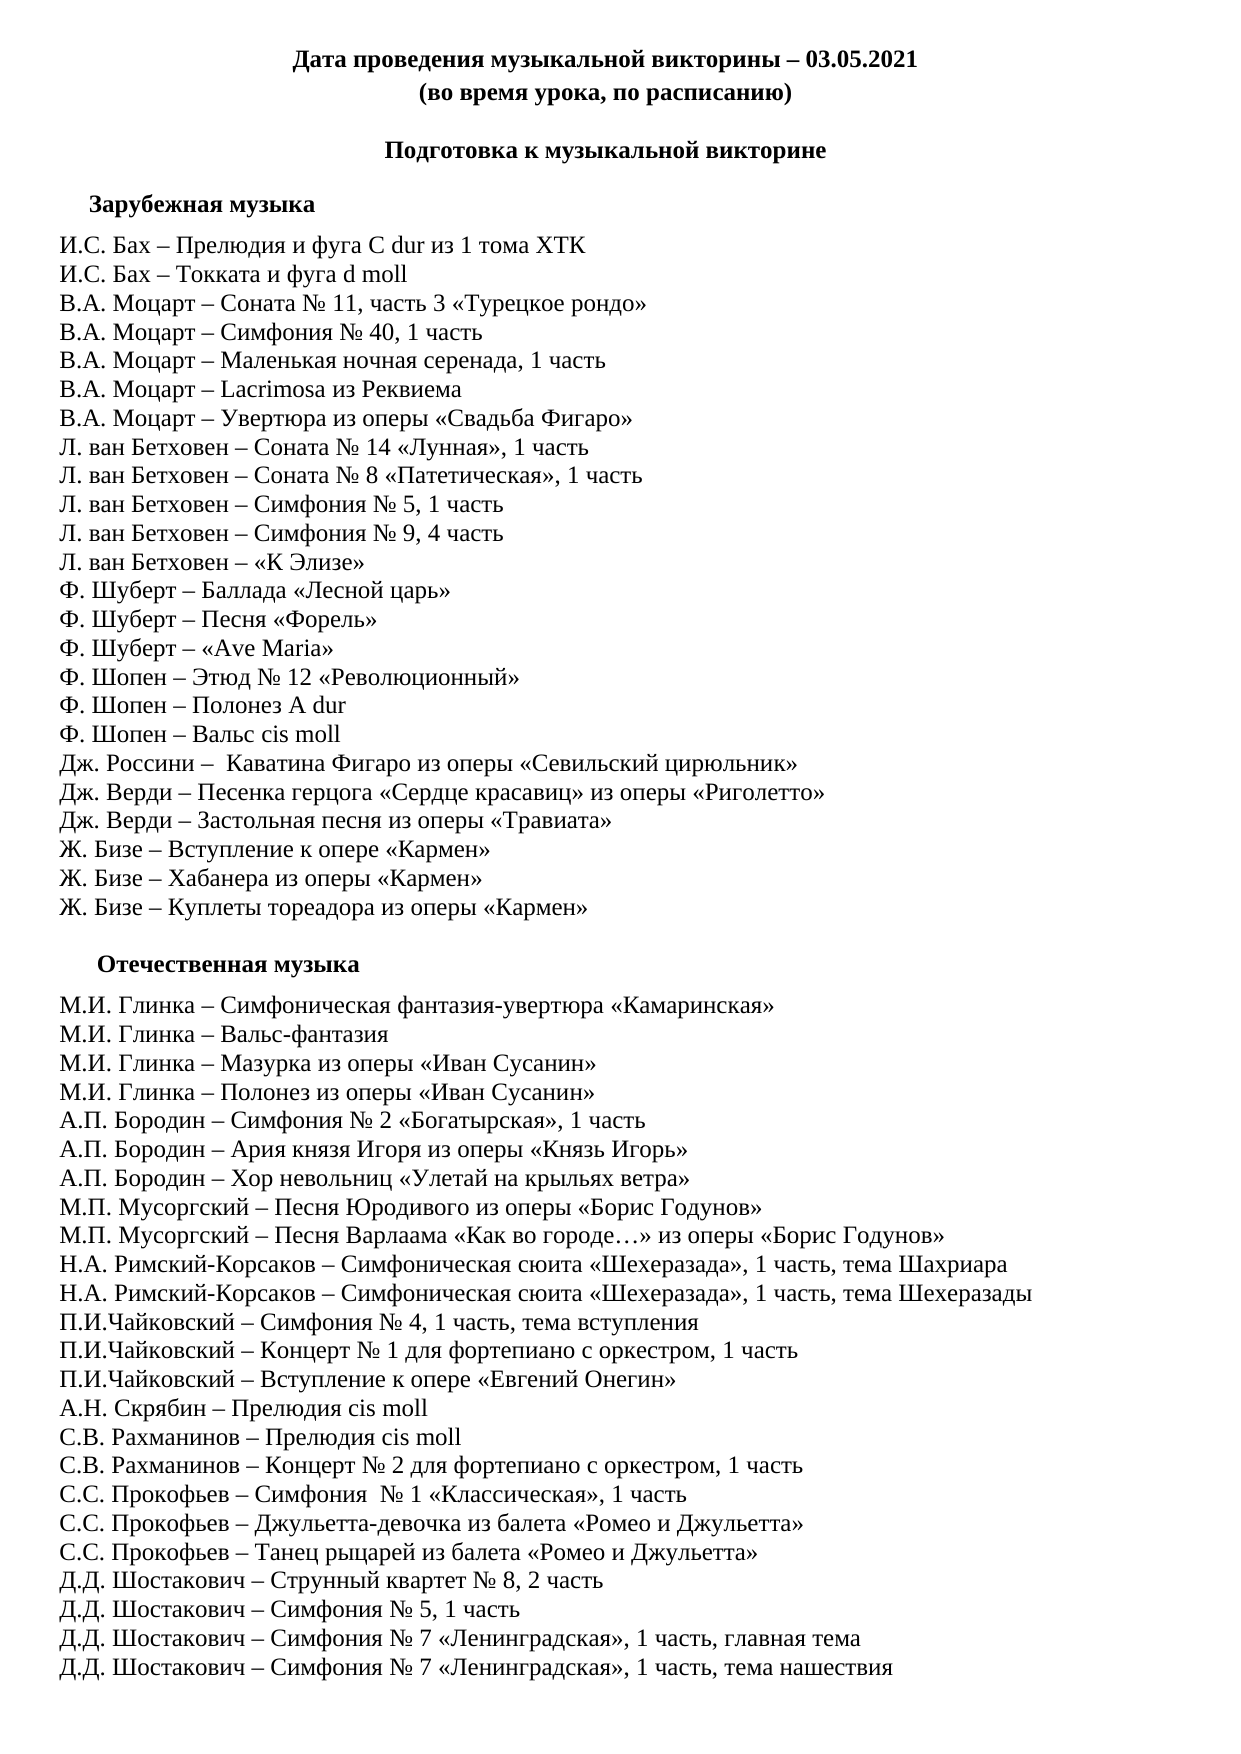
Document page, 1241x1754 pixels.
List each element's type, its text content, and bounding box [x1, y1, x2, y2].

text А.Н. Скрябин – Прелюдия cis moll [59, 1393, 1152, 1422]
text В.А. Моцарт – Симфония № 40, 1 часть [59, 317, 1152, 346]
text И.С. Бах – Прелюдия и фуга C dur из 1 тома ХТК [59, 231, 1152, 259]
text Н.А. Римский-Корсаков – Симфоническая сюита «Шехеразада», 1 часть, тема Шахриара [59, 1249, 1152, 1278]
text Д.Д. Шостакович – Симфония № 7 «Ленинградская», 1 часть, тема нашествия [59, 1652, 1152, 1681]
text А.П. Бородин – Ария князя Игоря из оперы «Князь Игорь» [59, 1134, 1152, 1163]
text С.В. Рахманинов – Концерт № 2 для фортепиано с оркестром, 1 часть [59, 1451, 1152, 1479]
text В.А. Моцарт – Соната № 11, часть 3 «Турецкое рондо» [59, 288, 1152, 317]
text Н.А. Римский-Корсаков – Симфоническая сюита «Шехеразада», 1 часть, тема Шехеразады [59, 1278, 1152, 1307]
text Ж. Бизе – Вступление к опере «Кармен» [59, 834, 1152, 863]
text Ж. Бизе – Куплеты тореадора из оперы «Кармен» [59, 892, 1152, 921]
text Ф. Шопен – Этюд № 12 «Революционный» [59, 662, 1152, 691]
text С.С. Прокофьев – Танец рыцарей из балета «Ромео и Джульетта» [59, 1537, 1152, 1566]
text И.С. Бах – Токката и фуга d moll [59, 259, 1152, 288]
text А.П. Бородин – Симфония № 2 «Богатырская», 1 часть [59, 1106, 1152, 1134]
text Дж. Верди – Песенка герцога «Сердце красавиц» из оперы «Риголетто» [59, 777, 1152, 806]
text Отечественная музыка [59, 949, 1152, 978]
text Дж. Верди – Застольная песня из оперы «Травиата» [59, 806, 1152, 834]
text Л. ван Бетховен – «К Элизе» [59, 547, 1152, 576]
text С.С. Прокофьев – Джульетта-девочка из балета «Ромео и Джульетта» [59, 1508, 1152, 1537]
text В.А. Моцарт – Увертюра из оперы «Свадьба Фигаро» [59, 403, 1152, 432]
text В.А. Моцарт – Lacrimosa из Реквиема [59, 374, 1152, 403]
text Л. ван Бетховен – Соната № 8 «Патетическая», 1 часть [59, 461, 1152, 489]
text Д.Д. Шостакович – Струнный квартет № 8, 2 часть [59, 1566, 1152, 1594]
text П.И.Чайковский – Вступление к опере «Евгений Онегин» [59, 1364, 1152, 1393]
text Зарубежная музыка [59, 189, 1152, 218]
text Ф. Шопен – Вальс cis moll [59, 719, 1152, 748]
text С.С. Прокофьев – Симфония № 1 «Классическая», 1 часть [59, 1479, 1152, 1508]
text М.И. Глинка – Мазурка из оперы «Иван Сусанин» [59, 1048, 1152, 1077]
text М.П. Мусоргский – Песня Варлаама «Как во городе…» из оперы «Борис Годунов» [59, 1221, 1152, 1249]
text Ж. Бизе – Хабанера из оперы «Кармен» [59, 863, 1152, 892]
text М.И. Глинка – Вальс-фантазия [59, 1019, 1152, 1048]
text Дж. Россини – Каватина Фигаро из оперы «Севильский цирюльник» [59, 748, 1152, 777]
text П.И.Чайковский – Концерт № 1 для фортепиано с оркестром, 1 часть [59, 1336, 1152, 1364]
text Ф. Шопен – Полонез A dur [59, 691, 1152, 719]
text А.П. Бородин – Хор невольниц «Улетай на крыльях ветра» [59, 1163, 1152, 1192]
text П.И.Чайковский – Симфония № 4, 1 часть, тема вступления [59, 1307, 1152, 1336]
text Ф. Шуберт – Песня «Форель» [59, 604, 1152, 633]
text Л. ван Бетховен – Симфония № 9, 4 часть [59, 518, 1152, 547]
text Ф. Шуберт – Баллада «Лесной царь» [59, 576, 1152, 604]
text М.И. Глинка – Полонез из оперы «Иван Сусанин» [59, 1077, 1152, 1106]
text В.А. Моцарт – Маленькая ночная серенада, 1 часть [59, 346, 1152, 374]
text Л. ван Бетховен – Симфония № 5, 1 часть [59, 489, 1152, 518]
text С.В. Рахманинов – Прелюдия cis moll [59, 1422, 1152, 1451]
text Дата проведения музыкальной викторины – 03.05.2021 [59, 44, 1152, 73]
text Д.Д. Шостакович – Симфония № 5, 1 часть [59, 1594, 1152, 1623]
text (во время урока, по расписанию) [59, 77, 1152, 106]
text М.И. Глинка – Симфоническая фантазия-увертюра «Камаринская» [59, 991, 1152, 1019]
text Л. ван Бетховен – Соната № 14 «Лунная», 1 часть [59, 432, 1152, 461]
text Подготовка к музыкальной викторине [59, 135, 1152, 164]
text Ф. Шуберт – «Ave Maria» [59, 633, 1152, 662]
text М.П. Мусоргский – Песня Юродивого из оперы «Борис Годунов» [59, 1192, 1152, 1221]
text Д.Д. Шостакович – Симфония № 7 «Ленинградская», 1 часть, главная тема [59, 1623, 1152, 1652]
